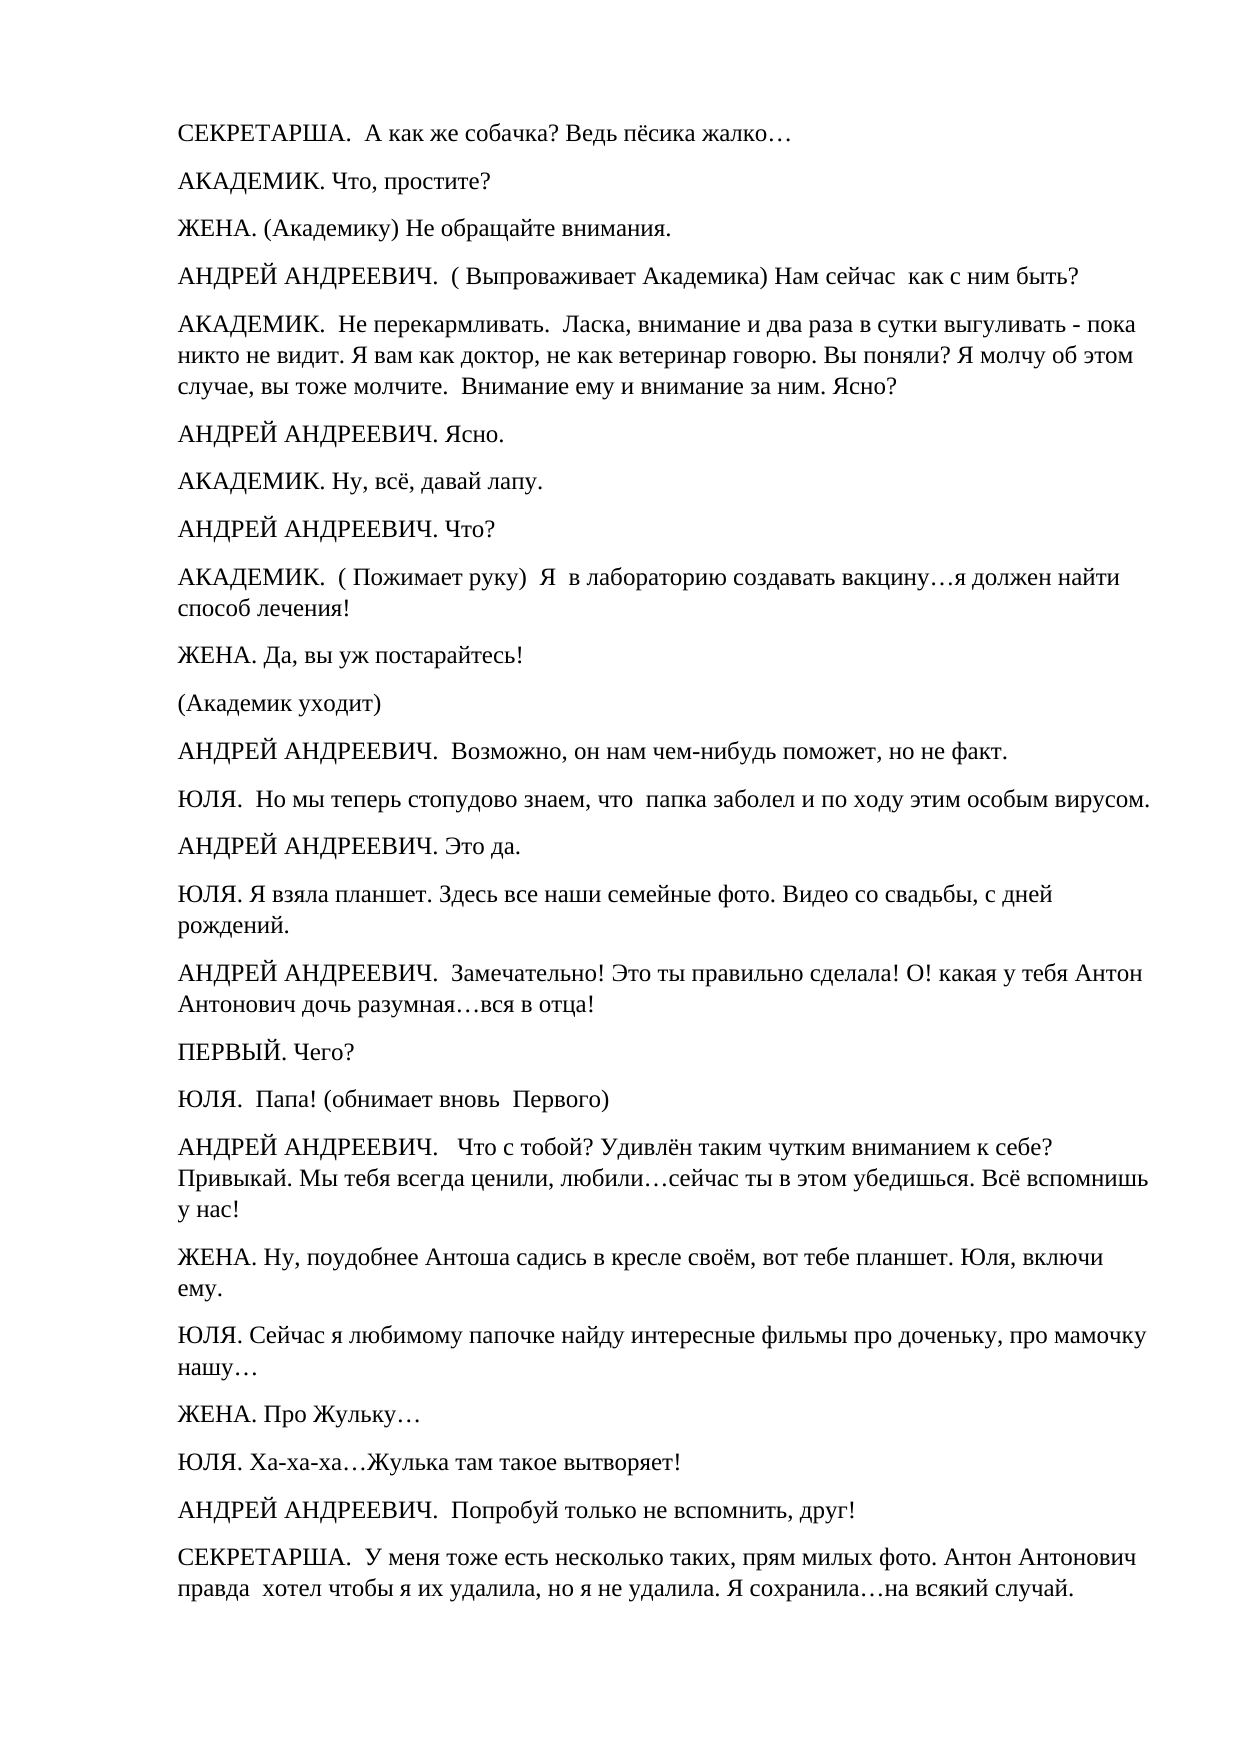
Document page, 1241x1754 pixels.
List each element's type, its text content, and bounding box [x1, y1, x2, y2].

text ЮЛЯ. Ха-ха-ха…Жулька там такое вытворяет! [177, 1447, 1152, 1476]
text ЮЛЯ. Я взяла планшет. Здесь все наши семейные фото. Видео со свадьбы, с дней рождений. [177, 879, 1152, 939]
text ПЕРВЫЙ. Чего? [177, 1037, 1152, 1065]
text АНДРЕЙ АНДРЕЕВИЧ. Замечательно! Это ты правильно сделала! О! какая у тебя Антон Антонович дочь разумная…вся в отца! [177, 958, 1152, 1018]
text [177, 1542, 1152, 1602]
text ЮЛЯ. Но мы теперь стопудово знаем, что папка заболел и по ходу этим особым вирусом. [177, 784, 1152, 812]
text ЖЕНА. Ну, поудобнее Антоша садись в кресле своём, вот тебе планшет. Юля, включи ему. [177, 1242, 1152, 1302]
text АНДРЕЙ АНДРЕЕВИЧ. Что? [177, 514, 1152, 543]
text ЮЛЯ. Сейчас я любимому папочке найду интересные фильмы про доченьку, про мамочку нашу… [177, 1321, 1152, 1380]
text АНДРЕЙ АНДРЕЕВИЧ. ( Выпроваживает Академика) Нам сейчас как с ним быть? [177, 261, 1152, 290]
text АНДРЕЙ АНДРЕЕВИЧ. Ясно. [177, 419, 1152, 447]
text АНДРЕЙ АНДРЕЕВИЧ. Возможно, он нам чем-нибудь поможет, но не факт. [177, 736, 1152, 765]
text АНДРЕЙ АНДРЕЕВИЧ. Попробуй только не вспомнить, друг! [177, 1495, 1152, 1523]
text АНДРЕЙ АНДРЕЕВИЧ. Это да. [177, 831, 1152, 860]
text АКАДЕМИК. Что, простите? [177, 166, 1152, 194]
text АКАДЕМИК. Ну, всё, давай лапу. [177, 466, 1152, 495]
text ЮЛЯ. Папа! (обнимает вновь Первого) [177, 1084, 1152, 1113]
text ЖЕНА. Про Жульку… [177, 1399, 1152, 1428]
text ЖЕНА. (Академику) Не обращайте внимания. [177, 213, 1152, 242]
text АНДРЕЙ АНДРЕЕВИЧ. Что с тобой? Удивлён таким чутким вниманием к себе? Привыкай. Мы тебя всегда ценили, любили…сейчас ты в этом убедишься. Всё вспомнишь у нас! [177, 1132, 1152, 1223]
text (Академик уходит) [177, 688, 1152, 717]
text АКАДЕМИК. Не перекармливать. Ласка, внимание и два раза в сутки выгуливать - пока никто не видит. Я вам как доктор, не как ветеринар говорю. Вы поняли? Я молчу об этом случае, вы тоже молчите. Внимание ему и внимание за ним. Ясно? [177, 309, 1152, 400]
text СЕКРЕТАРША. А как же собачка? Ведь пёсика жалко… [177, 118, 1152, 147]
text ЖЕНА. Да, вы уж постарайтесь! [177, 641, 1152, 669]
text АКАДЕМИК. ( Пожимает руку) Я в лабораторию создавать вакцину…я должен найти способ лечения! [177, 562, 1152, 622]
